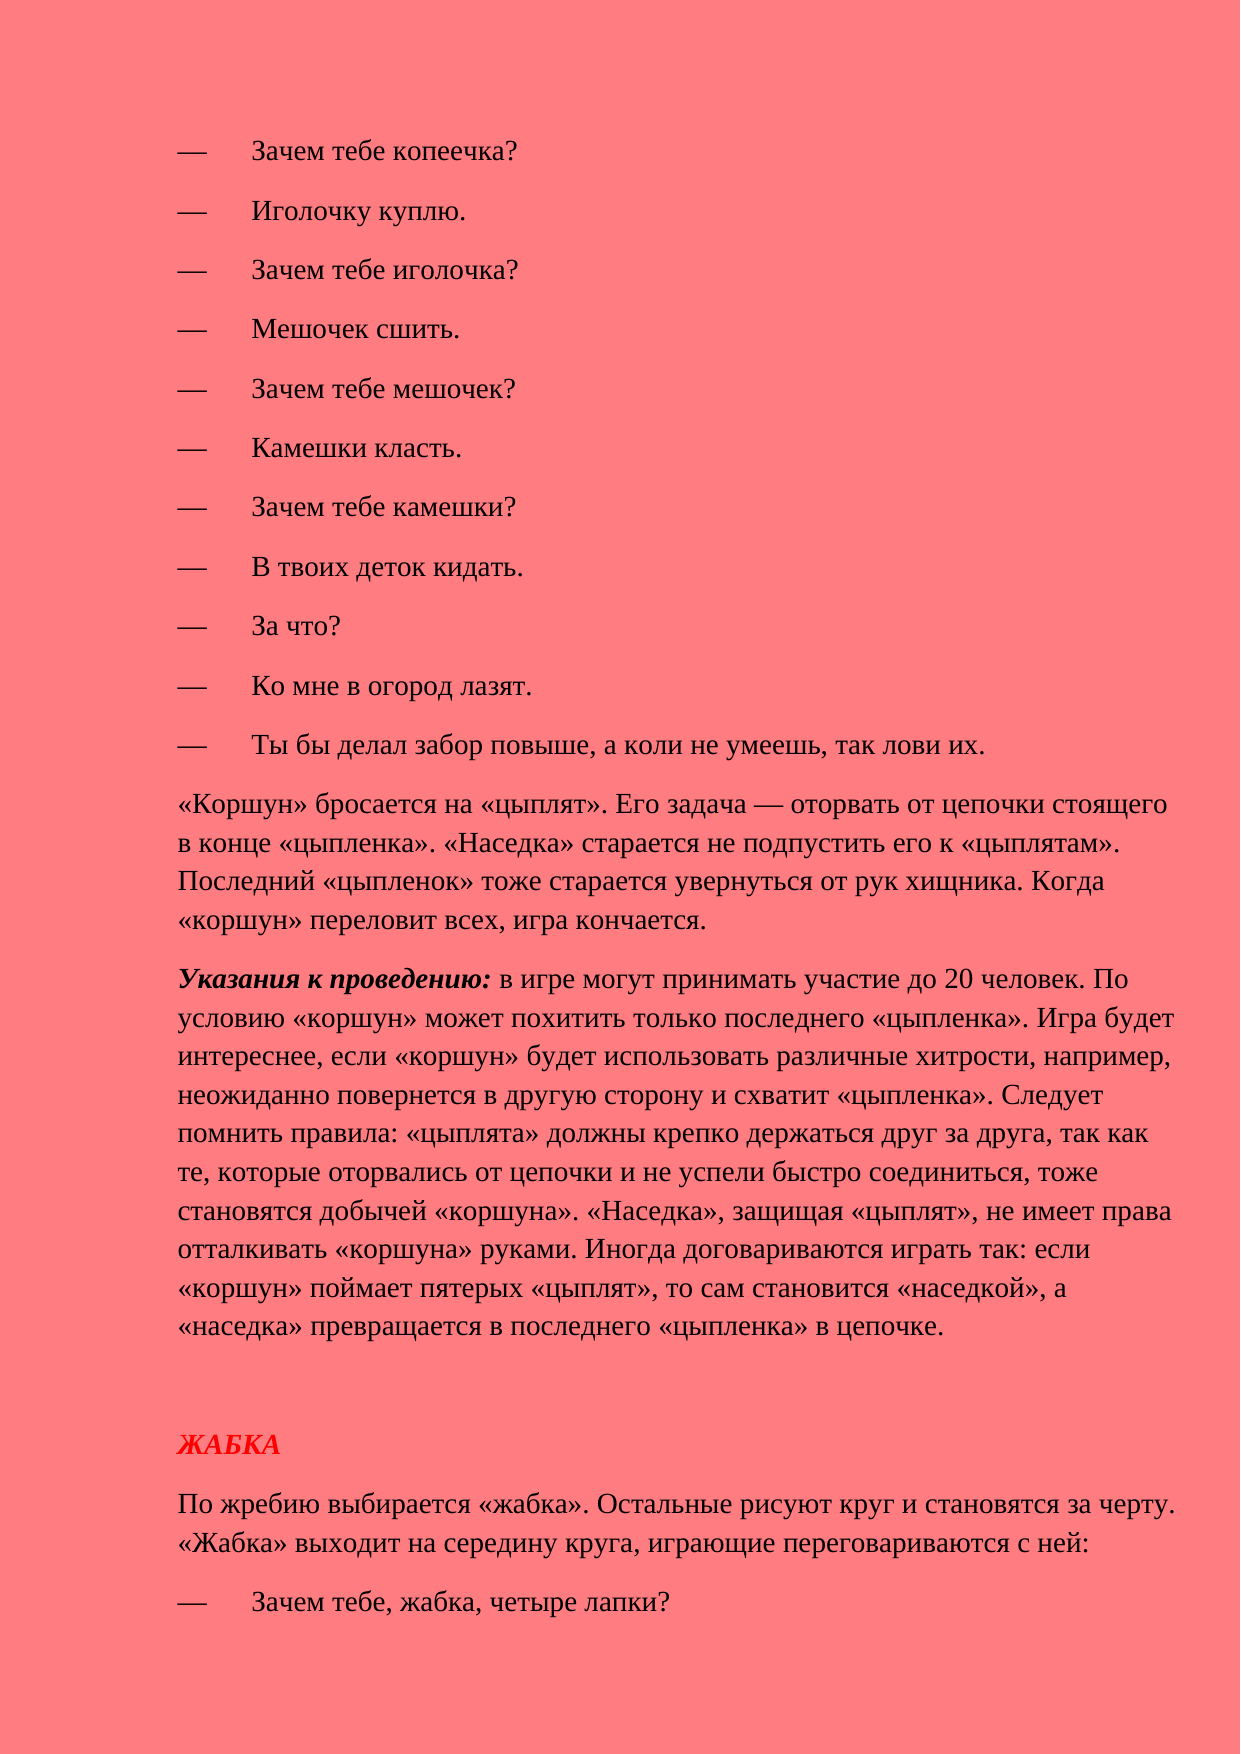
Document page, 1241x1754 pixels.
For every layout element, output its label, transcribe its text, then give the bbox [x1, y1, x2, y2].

text По жребию выбирается «жабка». Остальные рисуют круг и становятся за черту. «Жабка» выходит на середину круга, играющие переговариваются с ней: [177, 1486, 1181, 1558]
text «Коршун» бросается на «цыплят». Его задача — оторвать от цепочки стоящего в конце «цыпленка». «Наседка» старается не подпустить его к «цыплятам». Последний «цыпленок» тоже старается увернуться от рук хищника. Когда «коршун» переловит всех, игра кончается. [177, 786, 1181, 936]
text — Ты бы делал забор повыше, а коли не умеешь, так лови их. [177, 727, 1181, 761]
text — Зачем тебе, жабка, четыре лапки? [177, 1584, 1181, 1618]
text — Зачем тебе мешочек? [177, 371, 1181, 404]
text ЖАБКА [177, 1427, 1181, 1461]
text — Иголочку куплю. [177, 193, 1181, 226]
text — Зачем тебе камешки? [177, 489, 1181, 523]
text — В твоих деток кидать. [177, 549, 1181, 582]
text — Мешочек сшить. [177, 311, 1181, 345]
text — Ко мне в огород лазят. [177, 668, 1181, 701]
text — Зачем тебе иголочка? [177, 252, 1181, 286]
text — За что? [177, 608, 1181, 642]
text — Зачем тебе копеечка? [177, 133, 1181, 167]
text — Камешки класть. [177, 430, 1181, 464]
text Указания к проведению: в игре могут принимать участие до 20 человек. По условию «коршун» может похитить только последнего «цыпленка». Игра будет интереснее, если «коршун» будет использовать различные хитрости, например, неожиданно повернется в другую сторону и схватит «цыпленка». Следует помнить правила: «цыплята» должны крепко держаться друг за друга, так как те, которые оторвались от цепочки и не успели быстро соединиться, тоже становятся добычей «коршуна». «Наседка», защищая «цыплят», не имеет права отталкивать «коршуна» руками. Иногда договариваются играть так: если «коршун» поймает пятерых «цыплят», то сам становится «наседкой», а «наседка» превращается в последнего «цыпленка» в цепочке. [177, 961, 1181, 1342]
